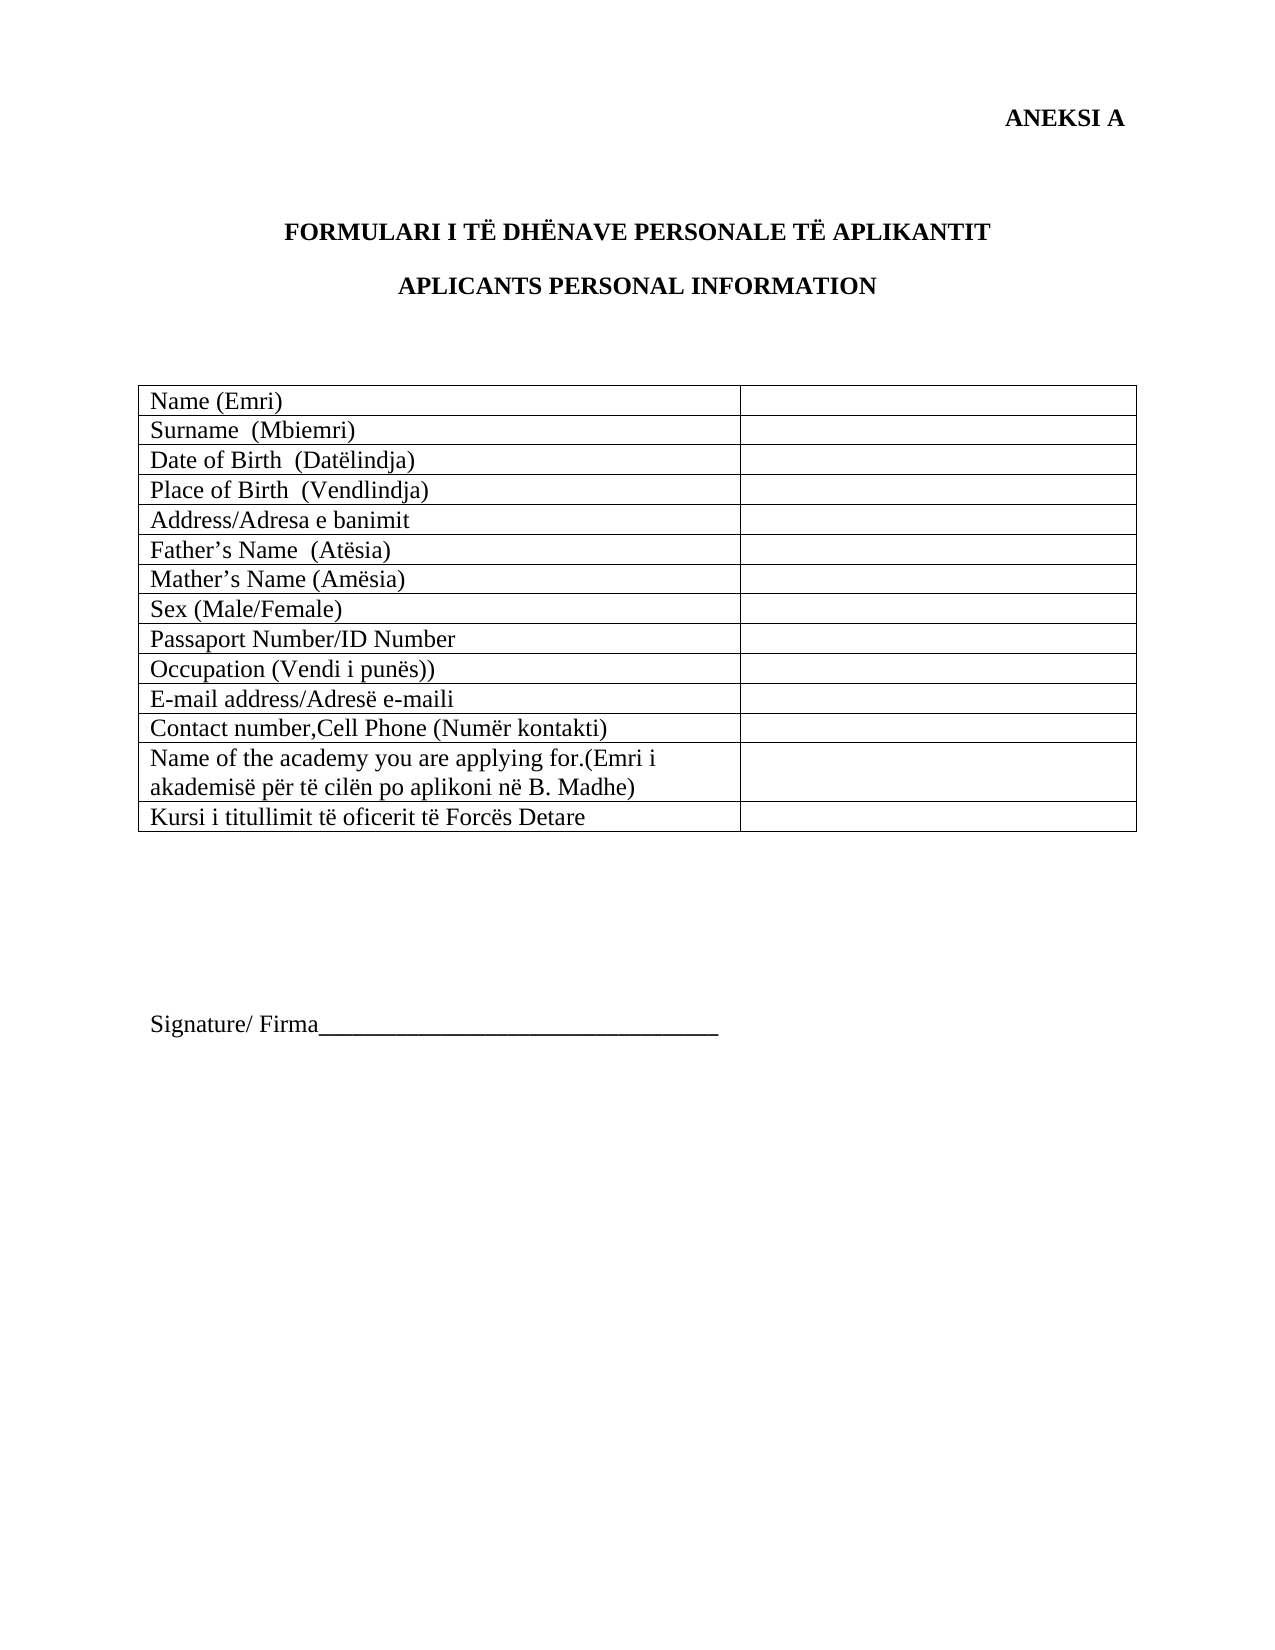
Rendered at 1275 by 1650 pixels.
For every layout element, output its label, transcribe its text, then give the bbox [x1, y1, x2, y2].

text ANEKSI A [150, 103, 1125, 132]
table_cell [741, 475, 1136, 504]
table_cell [741, 445, 1136, 474]
table_cell Place of Birth (Vendlindja) [139, 475, 740, 504]
table_cell [741, 743, 1136, 801]
table_cell Date of Birth (Datëlindja) [139, 445, 740, 474]
table_cell Kursi i titullimit të oficerit të Forcës Detare [139, 802, 740, 831]
table_header Name (Emri) [139, 386, 740, 414]
table_cell [741, 565, 1136, 593]
table_cell Passaport Number/ID Number [139, 624, 740, 653]
table_cell [741, 654, 1136, 683]
table_cell Name of the academy you are applying for.(Emri i akademisë për të cilën po aplikoni në B. Madhe) [139, 743, 740, 801]
table_cell [741, 802, 1136, 831]
table_cell Mather’s Name (Amësia) [139, 565, 740, 593]
table_cell Sex (Male/Female) [139, 594, 740, 623]
table_cell Contact number,Cell Phone (Numër kontakti) [139, 714, 740, 742]
text APLICANTS PERSONAL INFORMATION [150, 271, 1125, 299]
text Signature/ Firma____________________________________ [150, 1005, 1125, 1039]
table_cell Father’s Name (Atësia) [139, 535, 740, 563]
table_header [741, 386, 1136, 414]
table_cell Occupation (Vendi i punës)) [139, 654, 740, 683]
table_cell Address/Adresa e banimit [139, 505, 740, 534]
table_cell E-mail address/Adresë e-maili [139, 684, 740, 712]
table_cell [741, 416, 1136, 444]
table_cell [741, 505, 1136, 534]
table_cell [741, 624, 1136, 653]
text FORMULARI I TË DHËNAVE PERSONALE TË APLIKANTIT [150, 217, 1125, 246]
table_cell [741, 714, 1136, 742]
table_cell [741, 594, 1136, 623]
table_cell Surname (Mbiemri) [139, 416, 740, 444]
table_cell [741, 535, 1136, 563]
table_cell [741, 684, 1136, 712]
